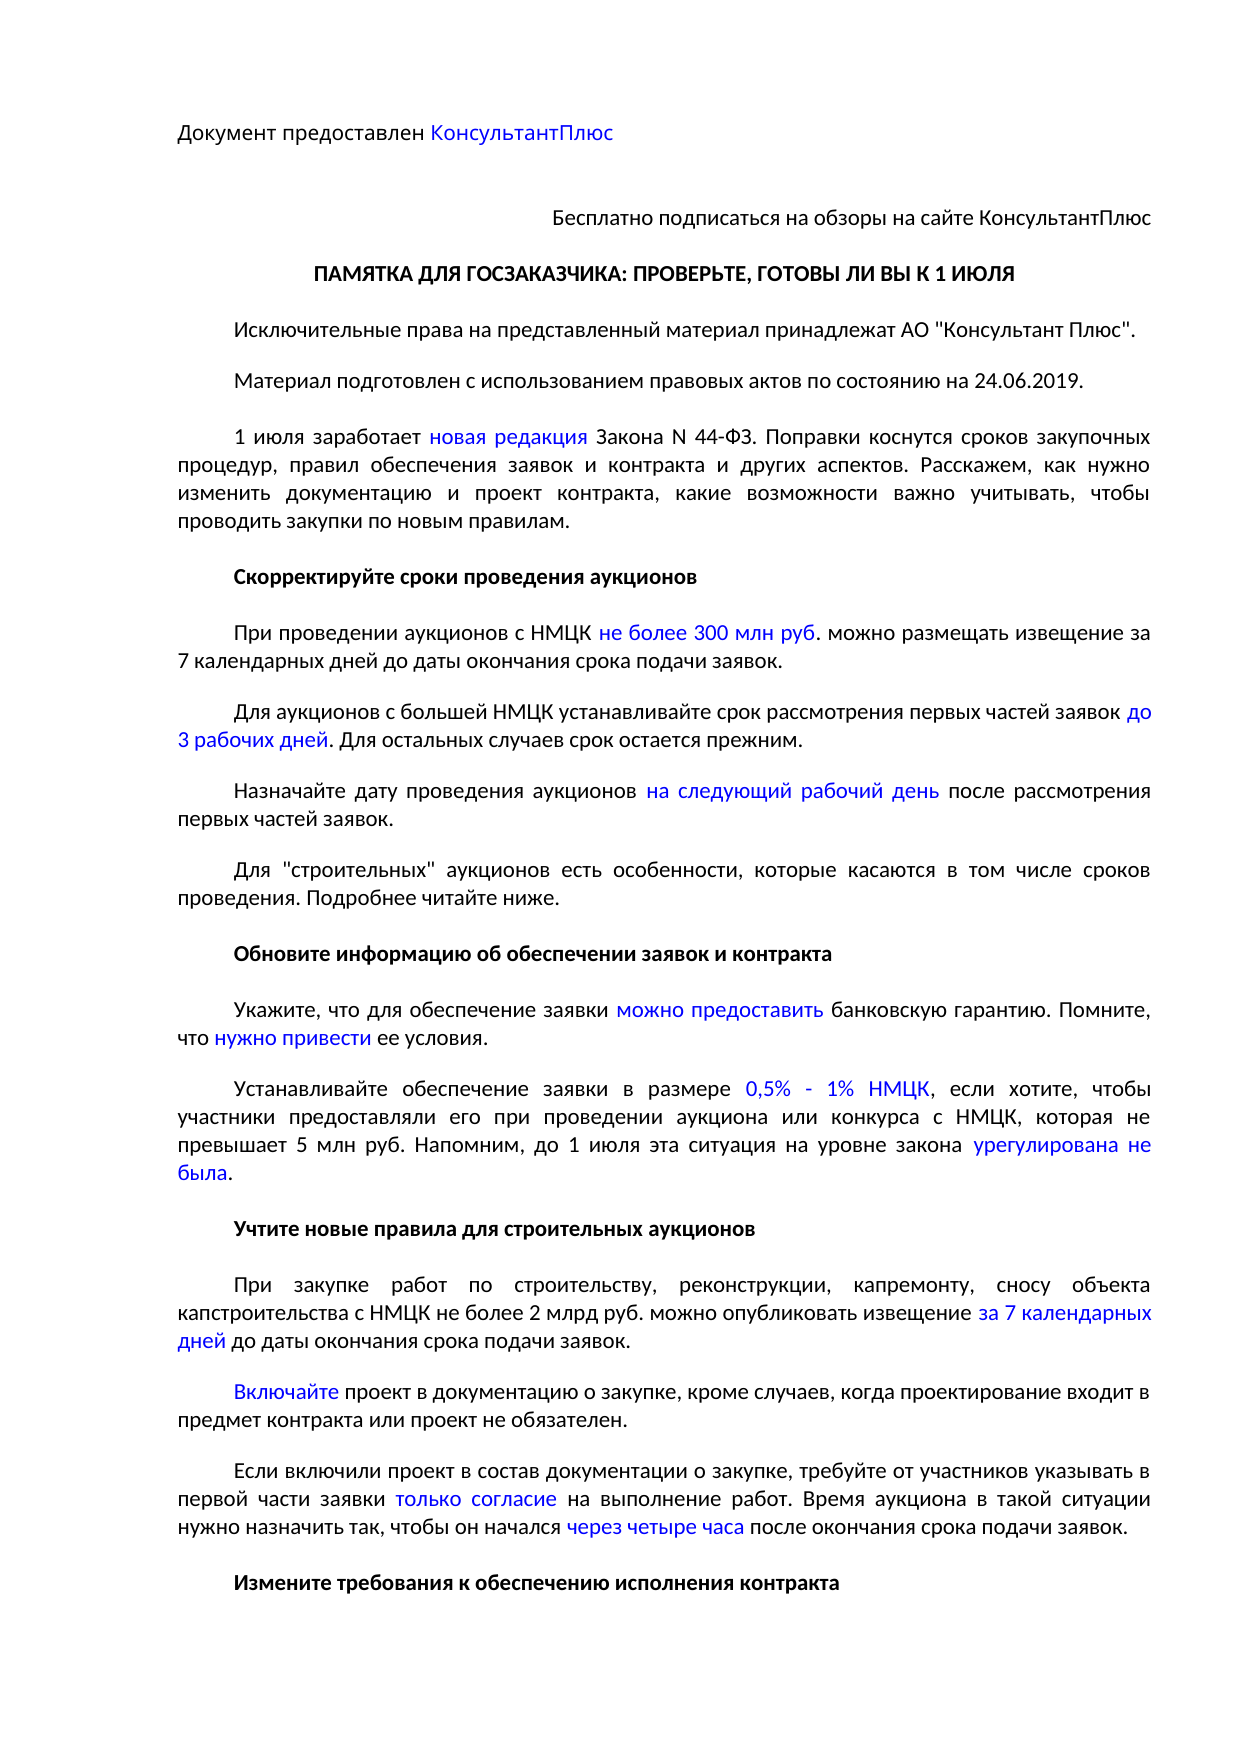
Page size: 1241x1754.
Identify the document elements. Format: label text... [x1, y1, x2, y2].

title ПАМЯТКА ДЛЯ ГОСЗАКАЗЧИКА: ПРОВЕРЬТЕ, ГОТОВЫ ЛИ ВЫ К 1 ИЮЛЯ [177, 259, 1152, 287]
text Устанавливайте обеспечение заявки в размере 0,5% - 1% НМЦК, если хотите, чтобы участники предоставляли его при проведении аукциона или конкурса с НМЦК, которая не превышает 5 млн руб. Напомним, до 1 июля эта ситуация на уровне закона урегулирована не была. [177, 1074, 1152, 1186]
text Для аукционов с большей НМЦК устанавливайте срок рассмотрения первых частей заявок до 3 рабочих дней. Для остальных случаев срок остается прежним. [177, 697, 1152, 753]
text Укажите, что для обеспечение заявки можно предоставить банковскую гарантию. Помните, что нужно привести ее условия. [177, 995, 1152, 1051]
text Назначайте дату проведения аукционов на следующий рабочий день после рассмотрения первых частей заявок. [177, 776, 1152, 832]
text Исключительные права на представленный материал принадлежат АО "Консультант Плюс". [177, 315, 1152, 343]
text 1 июля заработает новая редакция Закона N 44-ФЗ. Поправки коснутся сроков закупочных процедур, правил обеспечения заявок и контракта и других аспектов. Расскажем, как нужно изменить документацию и проект контракта, какие возможности важно учитывать, чтобы проводить закупки по новым правилам. [177, 422, 1152, 534]
text Бесплатно подписаться на обзоры на сайте КонсультантПлюс [177, 203, 1152, 231]
text При закупке работ по строительству, реконструкции, капремонту, сносу объекта капстроительства с НМЦК не более 2 млрд руб. можно опубликовать извещение за 7 календарных дней до даты окончания срока подачи заявок. [177, 1270, 1152, 1354]
text Для "строительных" аукционов есть особенности, которые касаются в том числе сроков проведения. Подробнее читайте ниже. [177, 855, 1152, 911]
text При проведении аукционов с НМЦК не более 300 млн руб. можно размещать извещение за 7 календарных дней до даты окончания срока подачи заявок. [177, 618, 1152, 674]
title Учтите новые правила для строительных аукционов [177, 1214, 1152, 1242]
title Измените требования к обеспечению исполнения контракта [177, 1568, 1152, 1596]
text Если включили проект в состав документации о закупке, требуйте от участников указывать в первой части заявки только согласие на выполнение работ. Время аукциона в такой ситуации нужно назначить так, чтобы он начался через четыре часа после окончания срока подачи заявок. [177, 1456, 1152, 1540]
title Обновите информацию об обеспечении заявок и контракта [177, 939, 1152, 967]
text Материал подготовлен с использованием правовых актов по состоянию на 24.06.2019. [177, 366, 1152, 394]
text Включайте проект в документацию о закупке, кроме случаев, когда проектирование входит в предмет контракта или проект не обязателен. [177, 1377, 1152, 1433]
title Скорректируйте сроки проведения аукционов [177, 562, 1152, 590]
title Документ предоставлен КонсультантПлюс [177, 118, 1152, 175]
